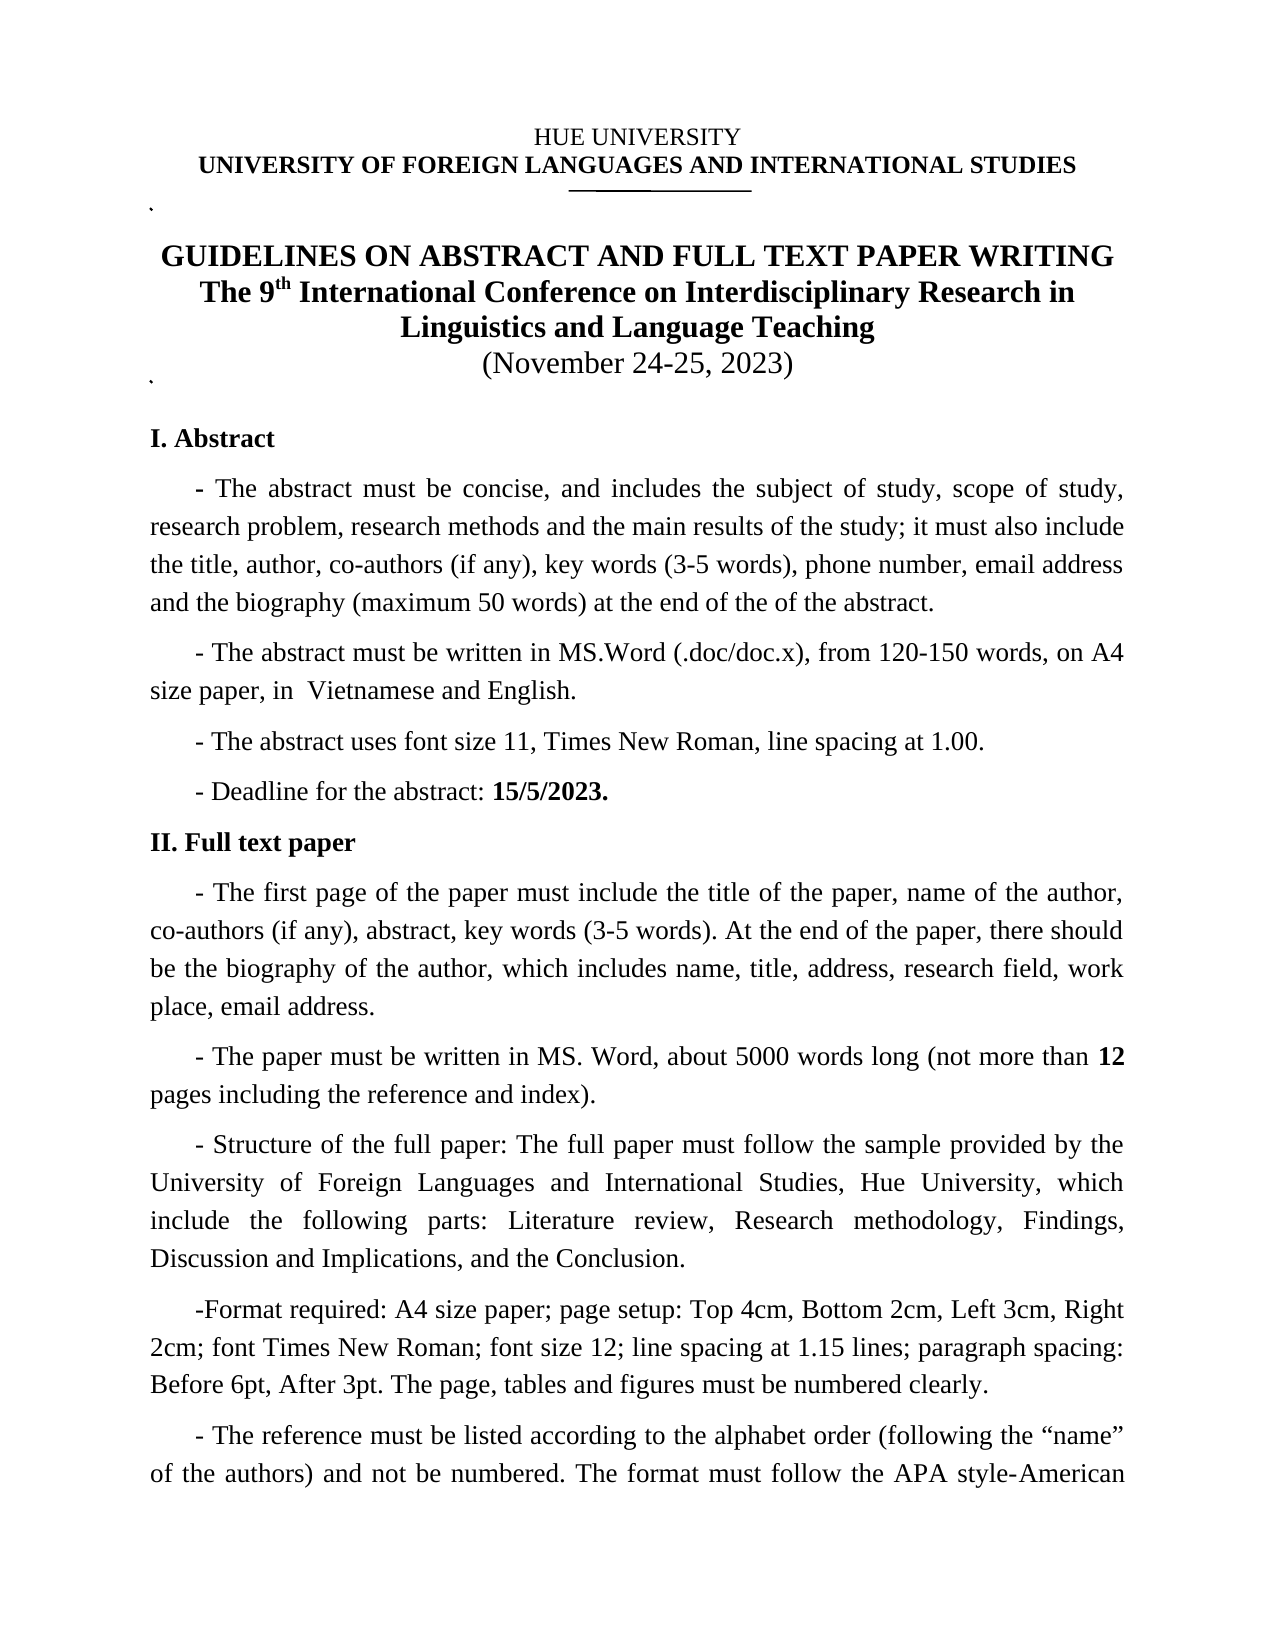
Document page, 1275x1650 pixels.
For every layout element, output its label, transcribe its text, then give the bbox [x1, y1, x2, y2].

text I. Abstract [150, 422, 1125, 453]
text II. Full text paper [150, 826, 1125, 857]
text - The first page of the paper must include the title of the paper, name of the author, co-authors (if any), abstract, key words (3-5 words). At the end of the paper, there should be the biography of the author, which includes name, title, address, research field, work place, email address. [150, 876, 1125, 1021]
text GUIDELINES ON ABSTRACT AND FULL TEXT PAPER WRITING [150, 237, 1125, 273]
text The 9th International Conference on Interdisciplinary Research in Linguistics and Language Teaching [150, 273, 1125, 345]
text (November 24-25, 2023) [150, 345, 1125, 381]
text - The abstract uses font size 11, Times New Roman, line spacing at 1.00. [150, 725, 1125, 756]
text - The abstract must be written in MS.Word (.doc/doc.x), from 120-150 words, on A4 size paper, in Vietnamese and English. [150, 636, 1125, 706]
text - Deadline for the abstract: 15/5/2023. [150, 775, 1125, 806]
text - Structure of the full paper: The full paper must follow the sample provided by the University of Foreign Languages and International Studies, Hue University, which include the following parts: Literature review, Research methodology, Findings, Discussion and Implications, and the Conclusion. [150, 1128, 1125, 1273]
text HUE UNIVERSITY [150, 122, 1125, 151]
text UNIVERSITY OF FOREIGN LANGUAGES AND INTERNATIONAL STUDIES [150, 151, 1125, 179]
text - The abstract must be concise, and includes the subject of study, scope of study, research problem, research methods and the main results of the study; it must also include the title, author, co-authors (if any), key words (3-5 words), phone number, email address and the biography (maximum 50 words) at the end of the of the abstract. [150, 472, 1125, 617]
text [150, 1419, 1125, 1488]
text - The paper must be written in MS. Word, about 5000 words long (not more than 12 pages including the reference and index). [150, 1040, 1125, 1109]
text -Format required: A4 size paper; page setup: Top 4cm, Bottom 2cm, Left 3cm, Right 2cm; font Times New Roman; font size 12; line spacing at 1.15 lines; paragraph spacing: Before 6pt, After 3pt. The page, tables and figures must be numbered clearly. [150, 1293, 1125, 1400]
